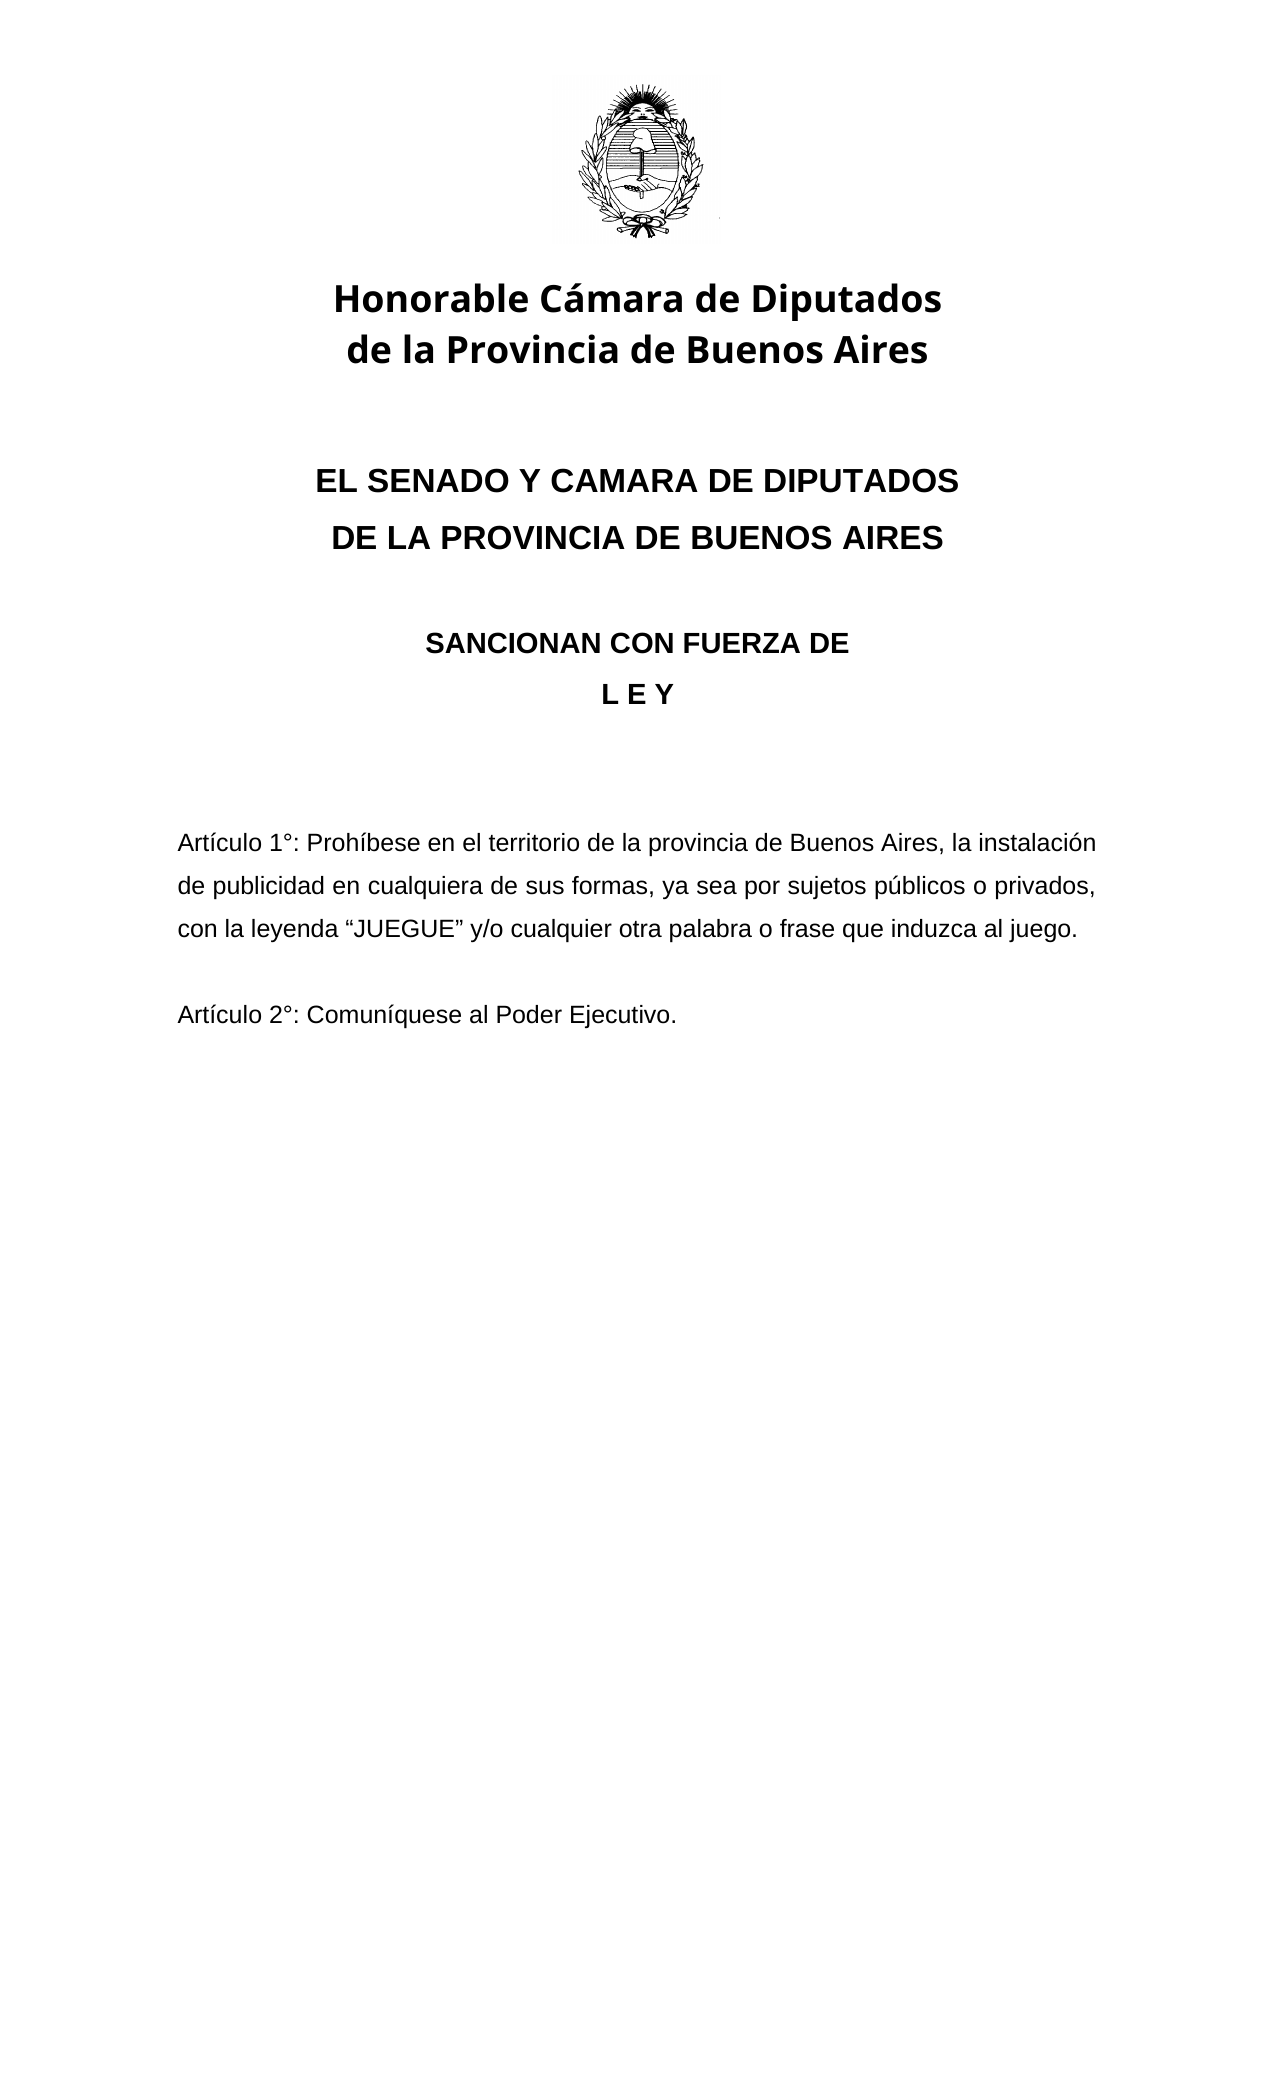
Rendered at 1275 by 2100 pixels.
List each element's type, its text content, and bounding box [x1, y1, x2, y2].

title EL SENADO Y CAMARA DE DIPUTADOS [177, 461, 1098, 499]
picture [552, 75, 721, 244]
text SANCIONAN CON FUERZA DE [177, 626, 1098, 660]
text Artículo 1°: Prohíbese en el territorio de la provincia de Buenos Aires, la instalación de publicidad en cualquiera de sus formas, ya sea por sujetos públicos o privados, con la leyenda “JUEGUE” y/o cualquier otra palabra o frase que induzca al juego. [177, 828, 1098, 943]
text L E Y [177, 677, 1098, 710]
text DE BUENOS AIRES [177, 518, 1098, 557]
text Artículo 2°: Comuníquese al Poder Ejecutivo. [177, 1000, 1098, 1029]
